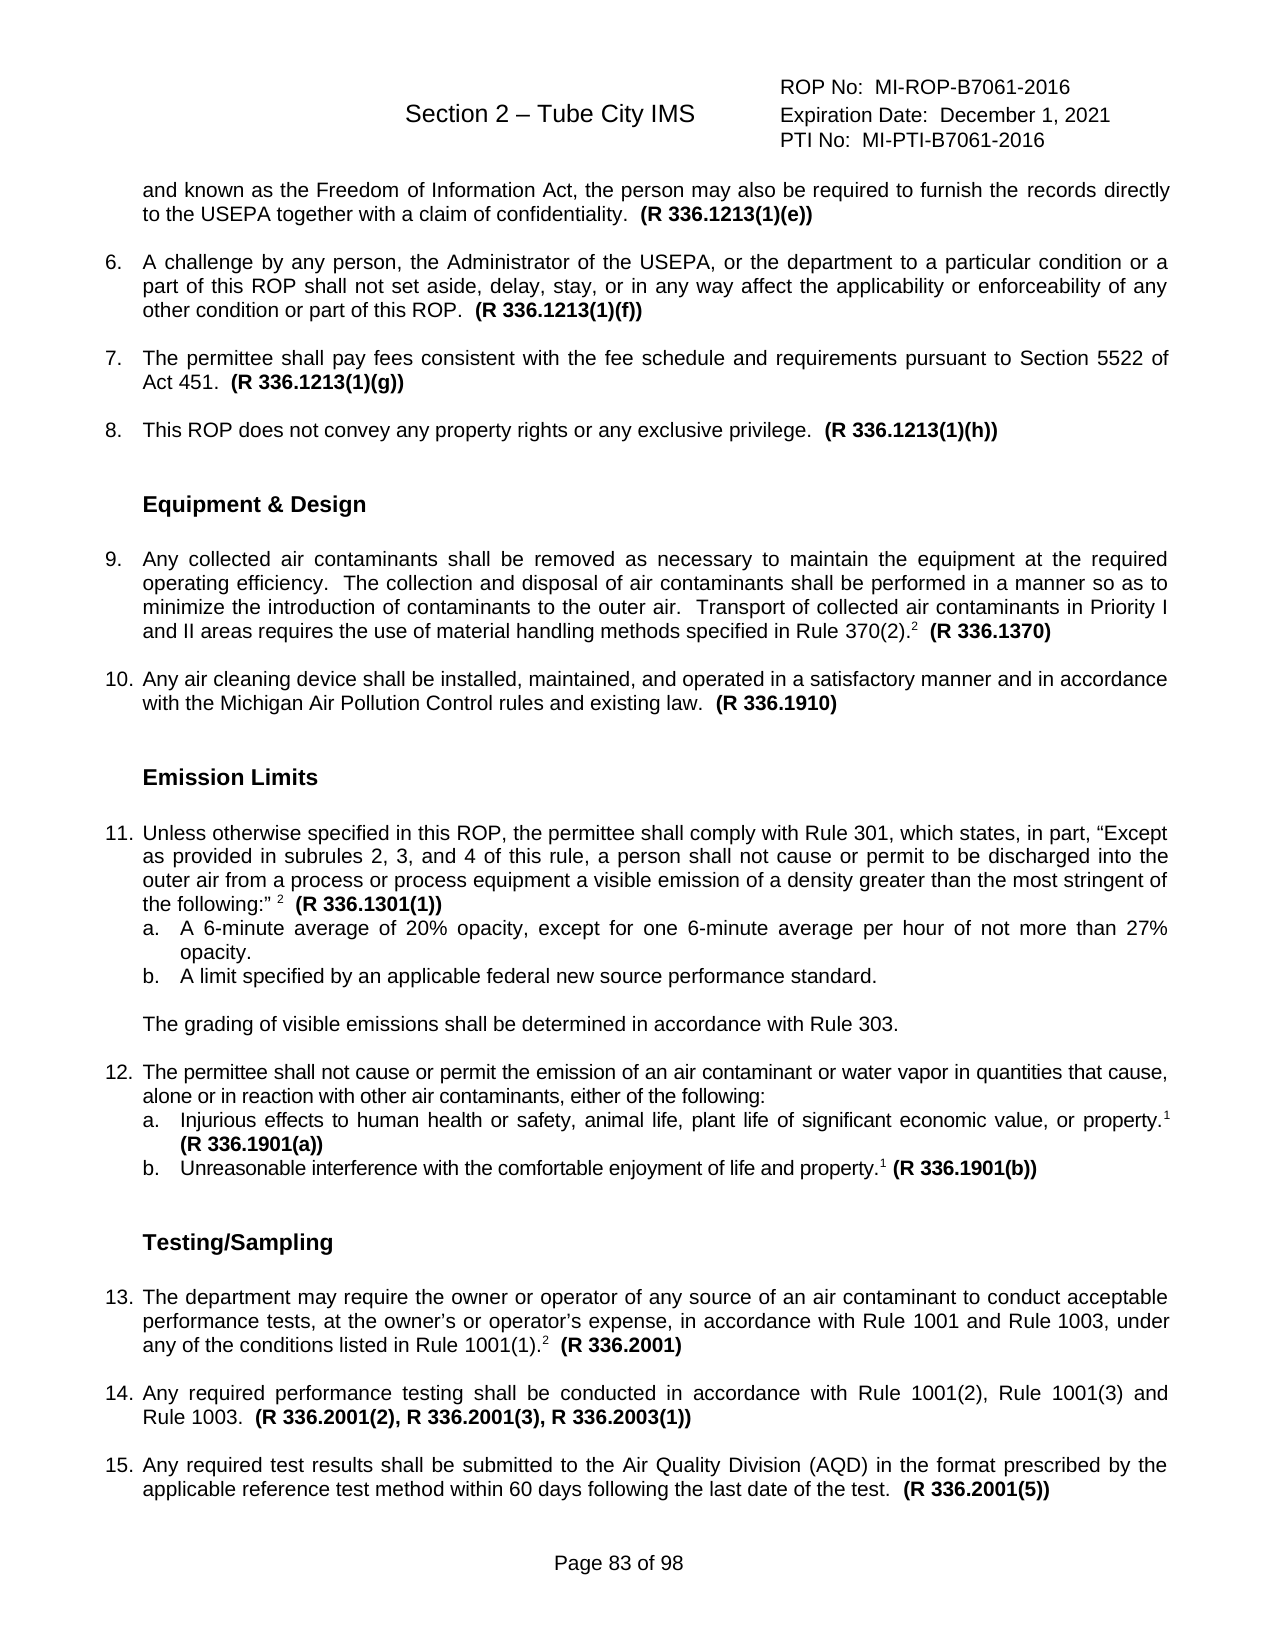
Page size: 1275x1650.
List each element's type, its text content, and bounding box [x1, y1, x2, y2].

text The grading of visible emissions shall be determined in accordance with Rule 303. [142, 1012, 1170, 1036]
list Unless otherwise specified in this ROP, the permittee shall comply with Rule 301, which states, in part, “Except as provided in subrules 2, 3, and 4 of this rule, a person shall not cause or permit to be discharged into the outer air from a process or process equipment a visible emission of a density greater than the most stringent of the following:” 2 (R 336.1301(1)) [105, 820, 1170, 916]
subtitle Testing/Sampling [105, 1229, 1170, 1255]
subtitle Emission Limits [105, 764, 1170, 790]
list The department may require the owner or operator of any source of an air contaminant to conduct acceptable performance tests, at the owner’s or operator’s expense, in accordance with Rule 1001 and Rule 1003, under any of the conditions listed in Rule 1001(1).2 (R 336.2001) [105, 1285, 1170, 1357]
list Injurious effects to human health or safety, animal life, plant life of significant economic value, or property.1 (R 336.1901(a)) [142, 1108, 1170, 1156]
list The permittee shall not cause or permit the emission of an air contaminant or water vapor in quantities that cause, alone or in reaction with other air contaminants, either of the following: [105, 1060, 1170, 1108]
list Any required test results shall be submitted to the Air Quality Division (AQD) in the format prescribed by the applicable reference test method within 60 days following the last date of the test. (R 336.2001(5)) [105, 1453, 1170, 1501]
subtitle Equipment & Design [105, 491, 1170, 517]
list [105, 176, 1170, 226]
list The permittee shall pay fees consistent with the fee schedule and requirements pursuant to Section 5522 of Act 451. (R 336.1213(1)(g)) [105, 346, 1170, 394]
list Any collected air contaminants shall be removed as necessary to maintain the equipment at the required operating efficiency. The collection and disposal of air contaminants shall be performed in a manner so as to minimize the introduction of contaminants to the outer air. Transport of collected air contaminants in Priority I and II areas requires the use of material handling methods specified in Rule 370(2).2 (R 336.1370) [105, 547, 1170, 643]
list A limit specified by an applicable federal new source performance standard. [142, 964, 1170, 988]
list A 6-minute average of 20% opacity, except for one 6-minute average per hour of not more than 27% opacity. [142, 916, 1170, 964]
list Any air cleaning device shall be installed, maintained, and operated in a satisfactory manner and in accordance with the Michigan Air Pollution Control rules and existing law. (R 336.1910) [105, 667, 1170, 715]
list This ROP does not convey any property rights or any exclusive privilege. (R 336.1213(1)(h)) [105, 418, 1170, 442]
list Unreasonable interference with the comfortable enjoyment of life and property.1 (R 336.1901(b)) [142, 1156, 1170, 1180]
list Any required performance testing shall be conducted in accordance with Rule 1001(2), Rule 1001(3) and Rule 1003. (R 336.2001(2), R 336.2001(3), R 336.2003(1)) [105, 1381, 1170, 1429]
list A challenge by any person, the Administrator of the USEPA, or the department to a particular condition or a part of this ROP shall not set aside, delay, stay, or in any way affect the applicability or enforceability of any other condition or part of this ROP. (R 336.1213(1)(f)) [105, 250, 1170, 322]
